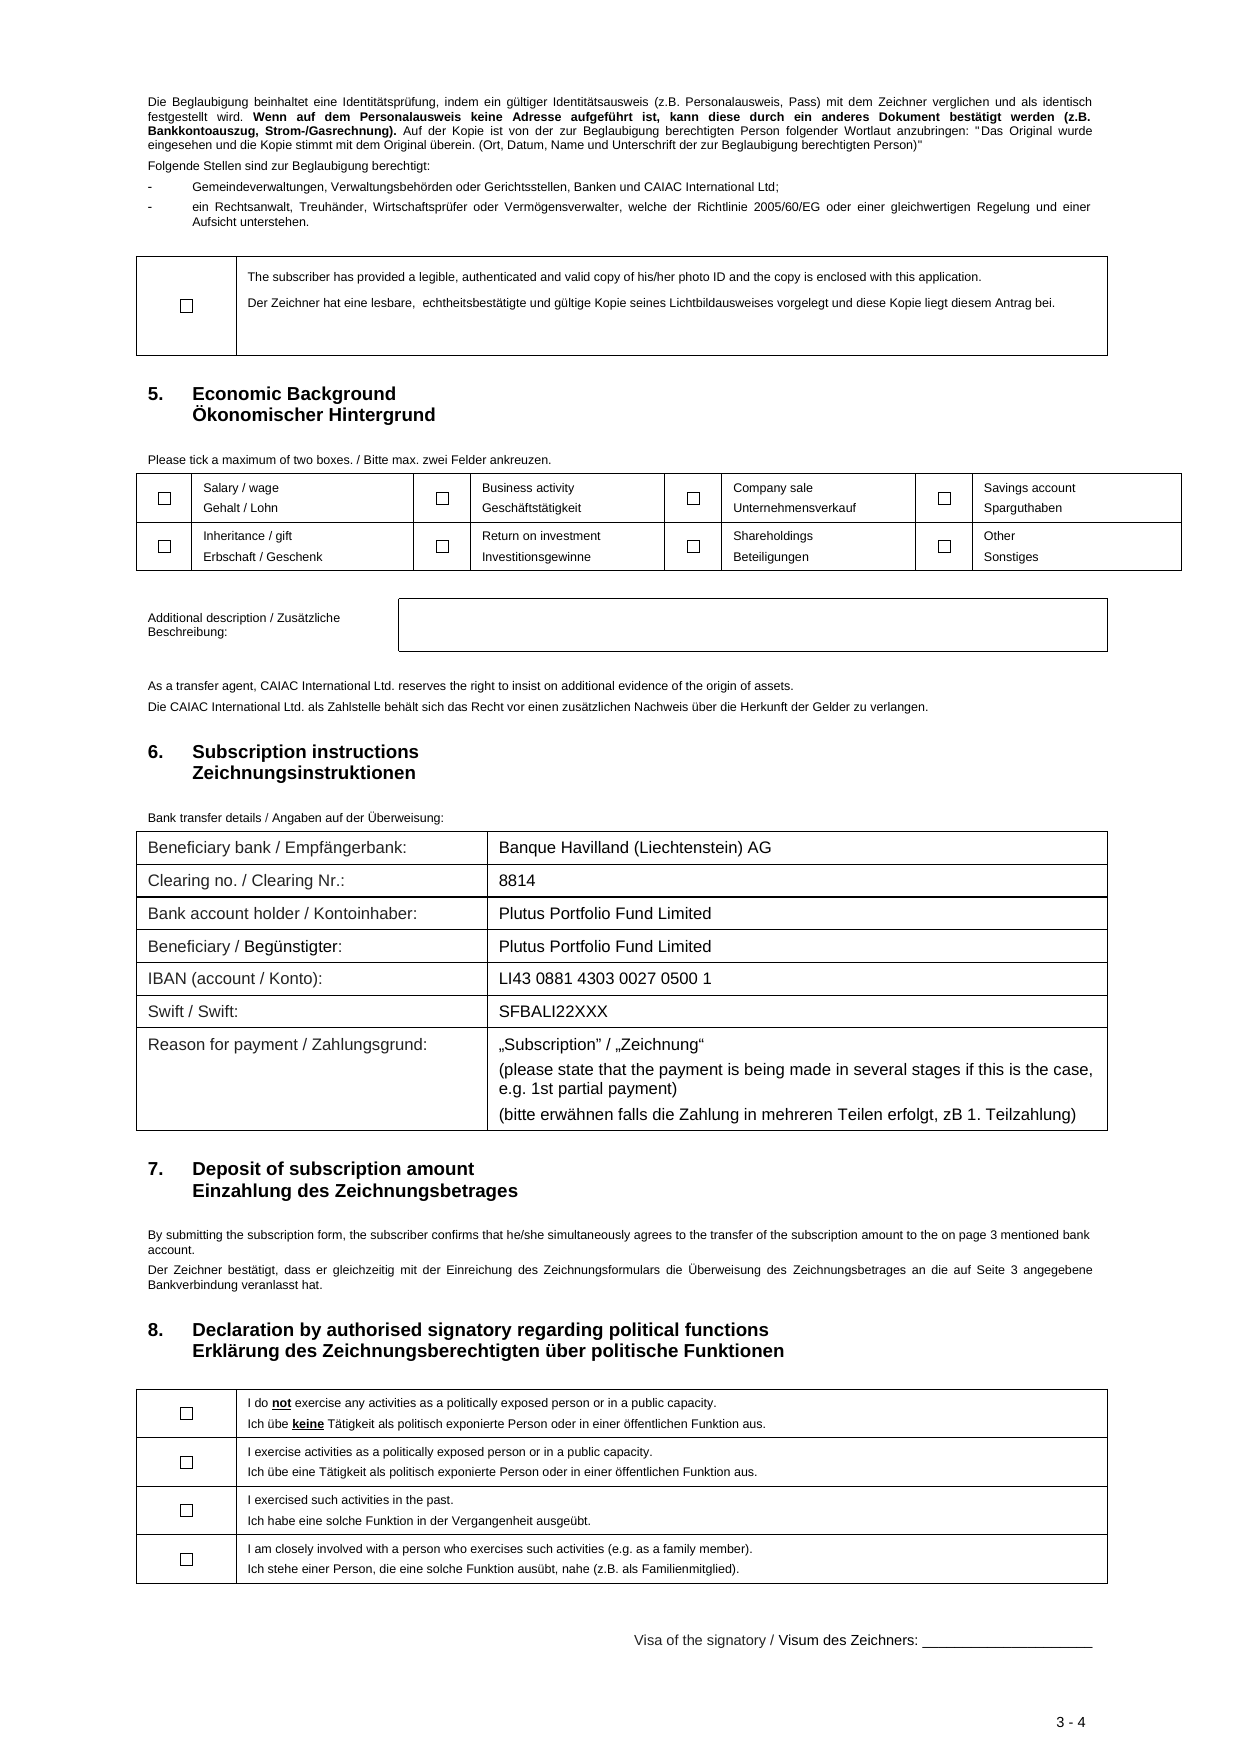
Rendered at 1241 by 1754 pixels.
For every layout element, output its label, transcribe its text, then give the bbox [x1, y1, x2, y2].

text Die Beglaubigung beinhaltet eine Identitätsprüfung, indem ein gültiger Identitätsausweis (z.B. Personalausweis, Pass) mit dem Zeichner verglichen und als identisch festgestellt wird. Wenn auf dem Personalausweis keine Adresse aufgeführt ist, kann diese durch ein anderes Dokument bestätigt werden (z.B. Bankkontoauszug, Strom-/Gasrechnung). Auf der Kopie ist von der zur Beglaubigung berechtigten Person folgender Wortlaut anzubringen: "Das Original wurde eingesehen und die Kopie stimmt mit dem Original überein. (Ort, Datum, Name und Unterschrift der zur Beglaubigung berechtigten Person)" [148, 95, 1093, 152]
table_cell Plutus Portfolio Fund Limited [488, 930, 1107, 962]
text By submitting the subscription form, the subscriber confirms that he/she simultaneously agrees to the transfer of the subscription amount to the on page 3 mentioned bank account. [148, 1228, 1093, 1257]
list Subscription instructions [148, 740, 1093, 762]
text Die CAIAC International Ltd. als Zahlstelle behält sich das Recht vor einen zusätzlichen Nachweis über die Herkunft der Gelder zu verlangen. [148, 699, 1093, 713]
table_cell [137, 1438, 236, 1486]
table_cell Reason for payment / Zahlungsgrund: [137, 1028, 487, 1130]
table_header [665, 474, 721, 522]
table_cell Bank account holder / Kontoinhaber: [137, 898, 487, 929]
table_header [137, 1390, 236, 1437]
table_cell Clearing no. / Clearing Nr.: [137, 865, 487, 896]
list Ökonomischer Hintergrund [192, 404, 1093, 426]
list Economic Background [148, 382, 1093, 404]
table_cell Shareholdings Beteiligungen [722, 523, 915, 570]
table_header Beneficiary bank / Empfängerbank: [137, 832, 487, 864]
table_cell I exercised such activities in the past. Ich habe eine solche Funktion in der Vergangenheit ausgeübt. [237, 1487, 1107, 1534]
list Einzahlung des Zeichnungsbetrages [192, 1179, 1093, 1201]
table_cell Inheritance / gift Erbschaft / Geschenk [192, 523, 413, 570]
table_cell Swift / Swift: [137, 996, 487, 1027]
table_header Additional description / Zusätzliche Beschreibung: [133, 598, 398, 651]
table_cell [137, 523, 191, 570]
table_cell Beneficiary / Begünstigter: [137, 930, 487, 962]
table_cell I exercise activities as a politically exposed person or in a public capacity. Ich übe eine Tätigkeit als politisch exponierte Person oder in einer öffentlichen Funktion aus. [237, 1438, 1107, 1486]
list Gemeindeverwaltungen, Verwaltungsbehörden oder Gerichtsstellen, Banken und CAIAC International Ltd; [148, 179, 1093, 194]
text Der Zeichner bestätigt, dass er gleichzeitig mit der Einreichung des Zeichnungsformulars die Überweisung des Zeichnungsbetrages an die auf Seite 3 angegebene Bankverbindung veranlasst hat. [148, 1263, 1093, 1292]
text Bank transfer details / Angaben auf der Überweisung: [148, 810, 1093, 825]
table_cell [665, 523, 721, 570]
list Declaration by authorised signatory regarding political functions [148, 1318, 1093, 1340]
list Deposit of subscription amount [148, 1158, 1093, 1179]
table_cell LI43 0881 4303 0027 0500 1 [488, 963, 1107, 994]
table_cell [916, 523, 972, 570]
table_header [414, 474, 470, 522]
table_header [137, 257, 236, 354]
table_cell Return on investment Investitionsgewinne [471, 523, 664, 570]
text As a transfer agent, CAIAC International Ltd. reserves the right to insist on additional evidence of the origin of assets. [148, 678, 1093, 693]
table_header Company sale Unternehmensverkauf [722, 474, 915, 522]
table_header Business activity Geschäftstätigkeit [471, 474, 664, 522]
table_cell I am closely involved with a person who exercises such activities (e.g. as a family member). Ich stehe einer Person, die eine solche Funktion ausübt, nahe (z.B. als Familienmitglied). [237, 1535, 1107, 1583]
text Visa of the signatory / Visum des Zeichners: _____________________ [148, 1631, 1093, 1648]
table_cell [137, 1487, 236, 1534]
table_header Savings account Sparguthaben [973, 474, 1181, 522]
table_cell IBAN (account / Konto): [137, 963, 487, 994]
list Erklärung des Zeichnungsberechtigten über politische Funktionen [192, 1340, 1093, 1362]
table_header [916, 474, 972, 522]
table_header I do not exercise any activities as a politically exposed person or in a public capacity. Ich übe keine Tätigkeit als politisch exponierte Person oder in einer öffentlichen Funktion aus. [237, 1390, 1107, 1437]
table_cell Other Sonstiges [973, 523, 1181, 570]
table_cell „Subscription” / „Zeichnung“ (please state that the payment is being made in several stages if this is the case, e.g. 1st partial payment) (bitte erwähnen falls die Zahlung in mehreren Teilen erfolgt, zB 1. Teilzahlung) [488, 1028, 1107, 1130]
table_cell Plutus Portfolio Fund Limited [488, 898, 1107, 929]
list Zeichnungsinstruktionen [192, 762, 1093, 783]
list ein Rechtsanwalt, Treuhänder, Wirtschaftsprüfer oder Vermögensverwalter, welche der Richtlinie 2005/60/EG oder einer gleichwertigen Regelung und einer Aufsicht unterstehen. [148, 200, 1093, 229]
table_header [137, 474, 191, 522]
table_header Salary / wage Gehalt / Lohn [192, 474, 413, 522]
table_cell 8814 [488, 865, 1107, 896]
table_header [399, 599, 1107, 651]
table_header Banque Havilland (Liechtenstein) AG [488, 832, 1107, 864]
text Please tick a maximum of two boxes. / Bitte max. zwei Felder ankreuzen. [148, 452, 1093, 467]
table_cell SFBALI22XXX [488, 996, 1107, 1027]
table_cell [137, 1535, 236, 1583]
text Folgende Stellen sind zur Beglaubigung berechtigt: [148, 159, 1093, 173]
table_header The subscriber has provided a legible, authenticated and valid copy of his/her photo ID and the copy is enclosed with this application. Der Zeichner hat eine lesbare, echtheitsbestätigte und gültige Kopie seines Lichtbildausweises vorgelegt und diese Kopie liegt diesem Antrag bei. [237, 257, 1107, 354]
table_cell [414, 523, 470, 570]
